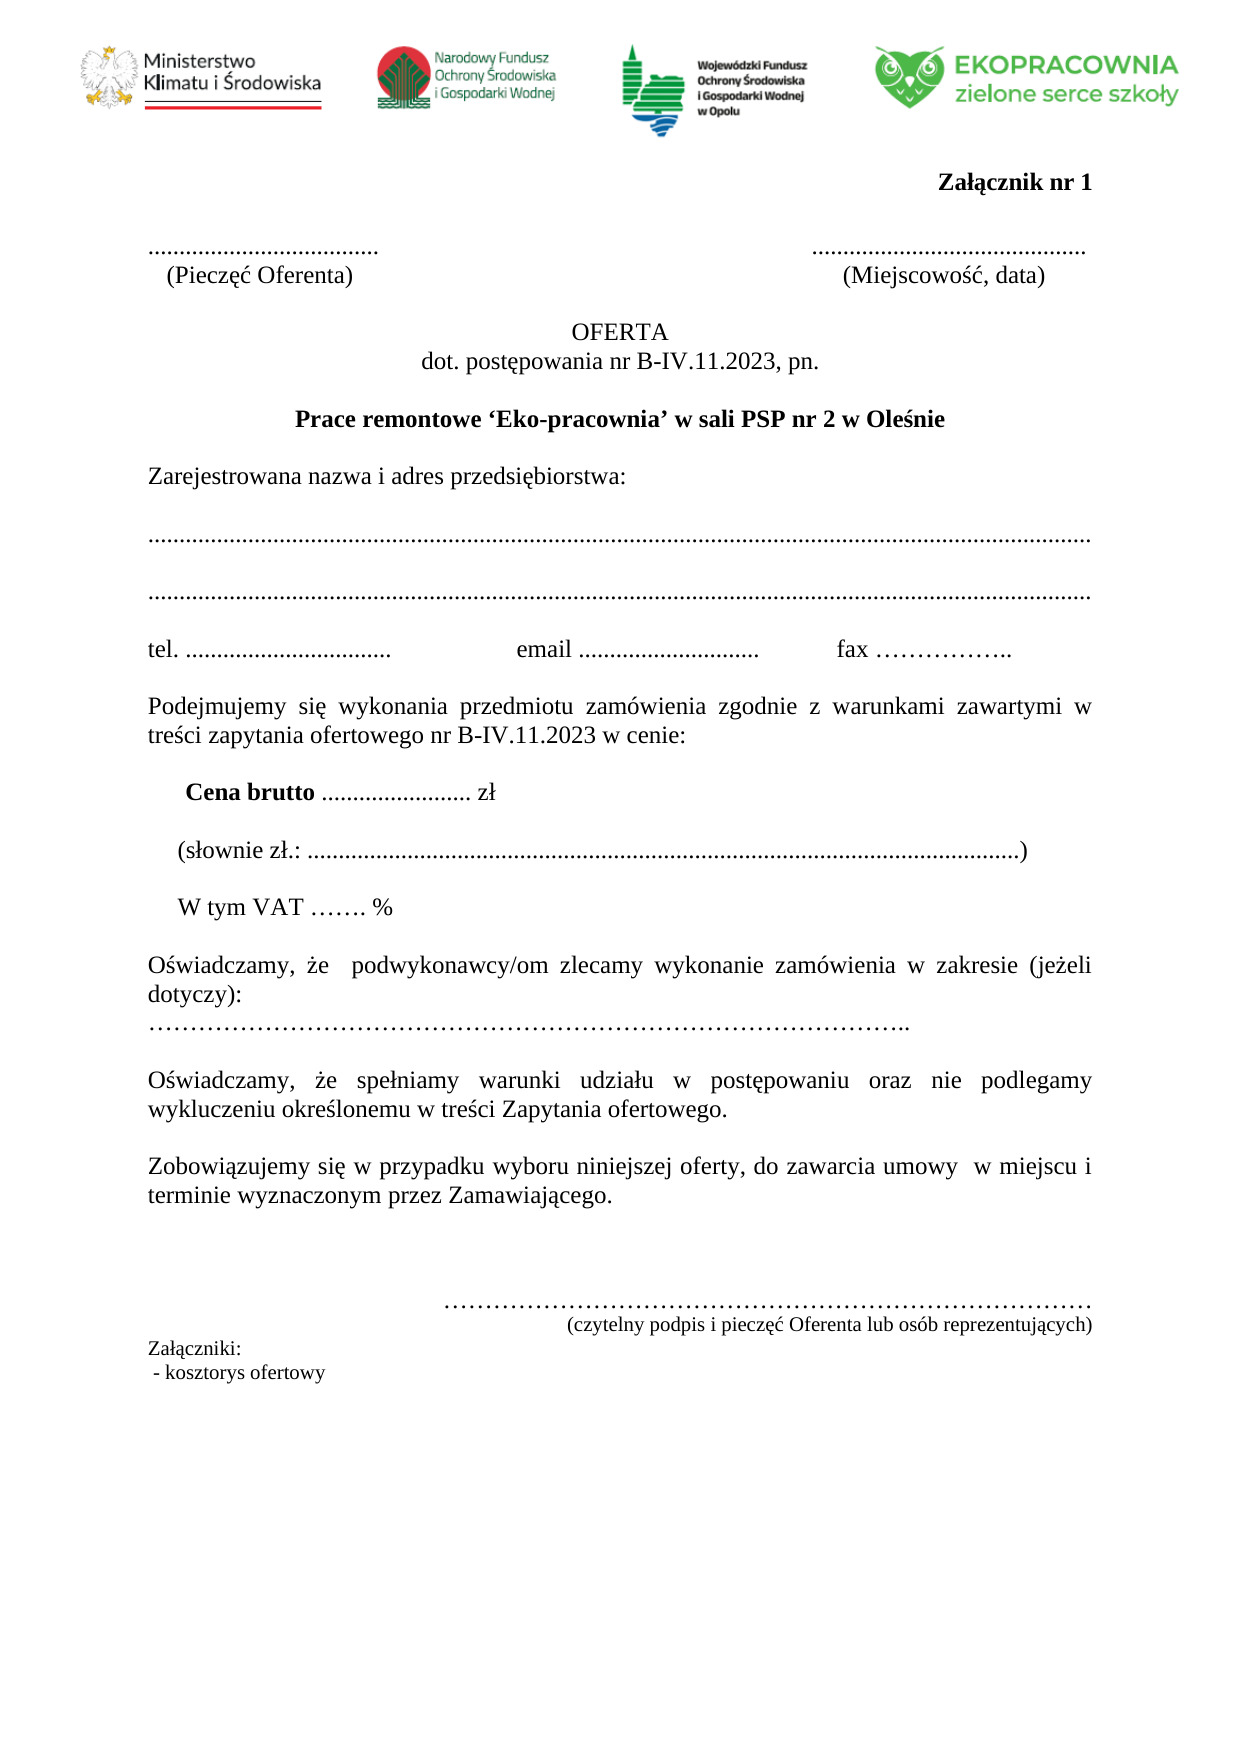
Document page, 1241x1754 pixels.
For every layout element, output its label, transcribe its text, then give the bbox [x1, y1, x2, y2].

text Oświadczamy, że podwykonawcy/om zlecamy wykonanie zamówienia w zakresie (jeżeli dotyczy): [148, 950, 1093, 1007]
text Zobowiązujemy się w przypadku wyboru niniejszej oferty, do zawarcia umowy w miejscu i terminie wyznaczonym przez Zamawiającego. [148, 1151, 1093, 1209]
text ..................................... ............................................ [148, 231, 1093, 260]
text …………………………………………………………………… [148, 1285, 1093, 1314]
text Cena brutto ........................ zł [185, 777, 1093, 806]
text Załączniki: [148, 1336, 1093, 1360]
text Oświadczamy, że spełniamy warunki udziału w postępowaniu oraz nie podlegamy wykluczeniu określonemu w treści Zapytania ofertowego. [148, 1065, 1093, 1122]
text ....................................................................................................................................................... [148, 576, 1093, 605]
text Podejmujemy się wykonania przedmiotu zamówienia zgodnie z warunkami zawartymi w treści zapytania ofertowego nr B-IV.11.2023 w cenie: [148, 691, 1093, 749]
picture [79, 26, 1198, 147]
text - kosztorys ofertowy [148, 1360, 1093, 1384]
text ....................................................................................................................................................... [148, 519, 1093, 547]
subtitle Załącznik nr 1 [148, 167, 1093, 196]
text (Pieczęć Oferenta) (Miejscowość, data) [148, 260, 1093, 289]
text (słownie zł.: ..................................................................................................................) [177, 835, 1093, 864]
text (czytelny podpis i pieczęć Oferenta lub osób reprezentujących) [148, 1314, 1093, 1336]
text ……………………………………………………………………………….. [148, 1007, 1093, 1036]
subtitle OFERTA [148, 317, 1093, 346]
text Zarejestrowana nazwa i adres przedsiębiorstwa: [148, 461, 1093, 490]
text Prace remontowe ‘Eko-pracownia’ w sali PSP nr 2 w Oleśnie [148, 404, 1093, 432]
subtitle dot. postępowania nr B-IV.11.2023, pn. [148, 346, 1093, 375]
text W tym VAT ……. % [177, 892, 1093, 921]
text tel. ................................. email ............................. fax …………….. [148, 634, 1093, 662]
